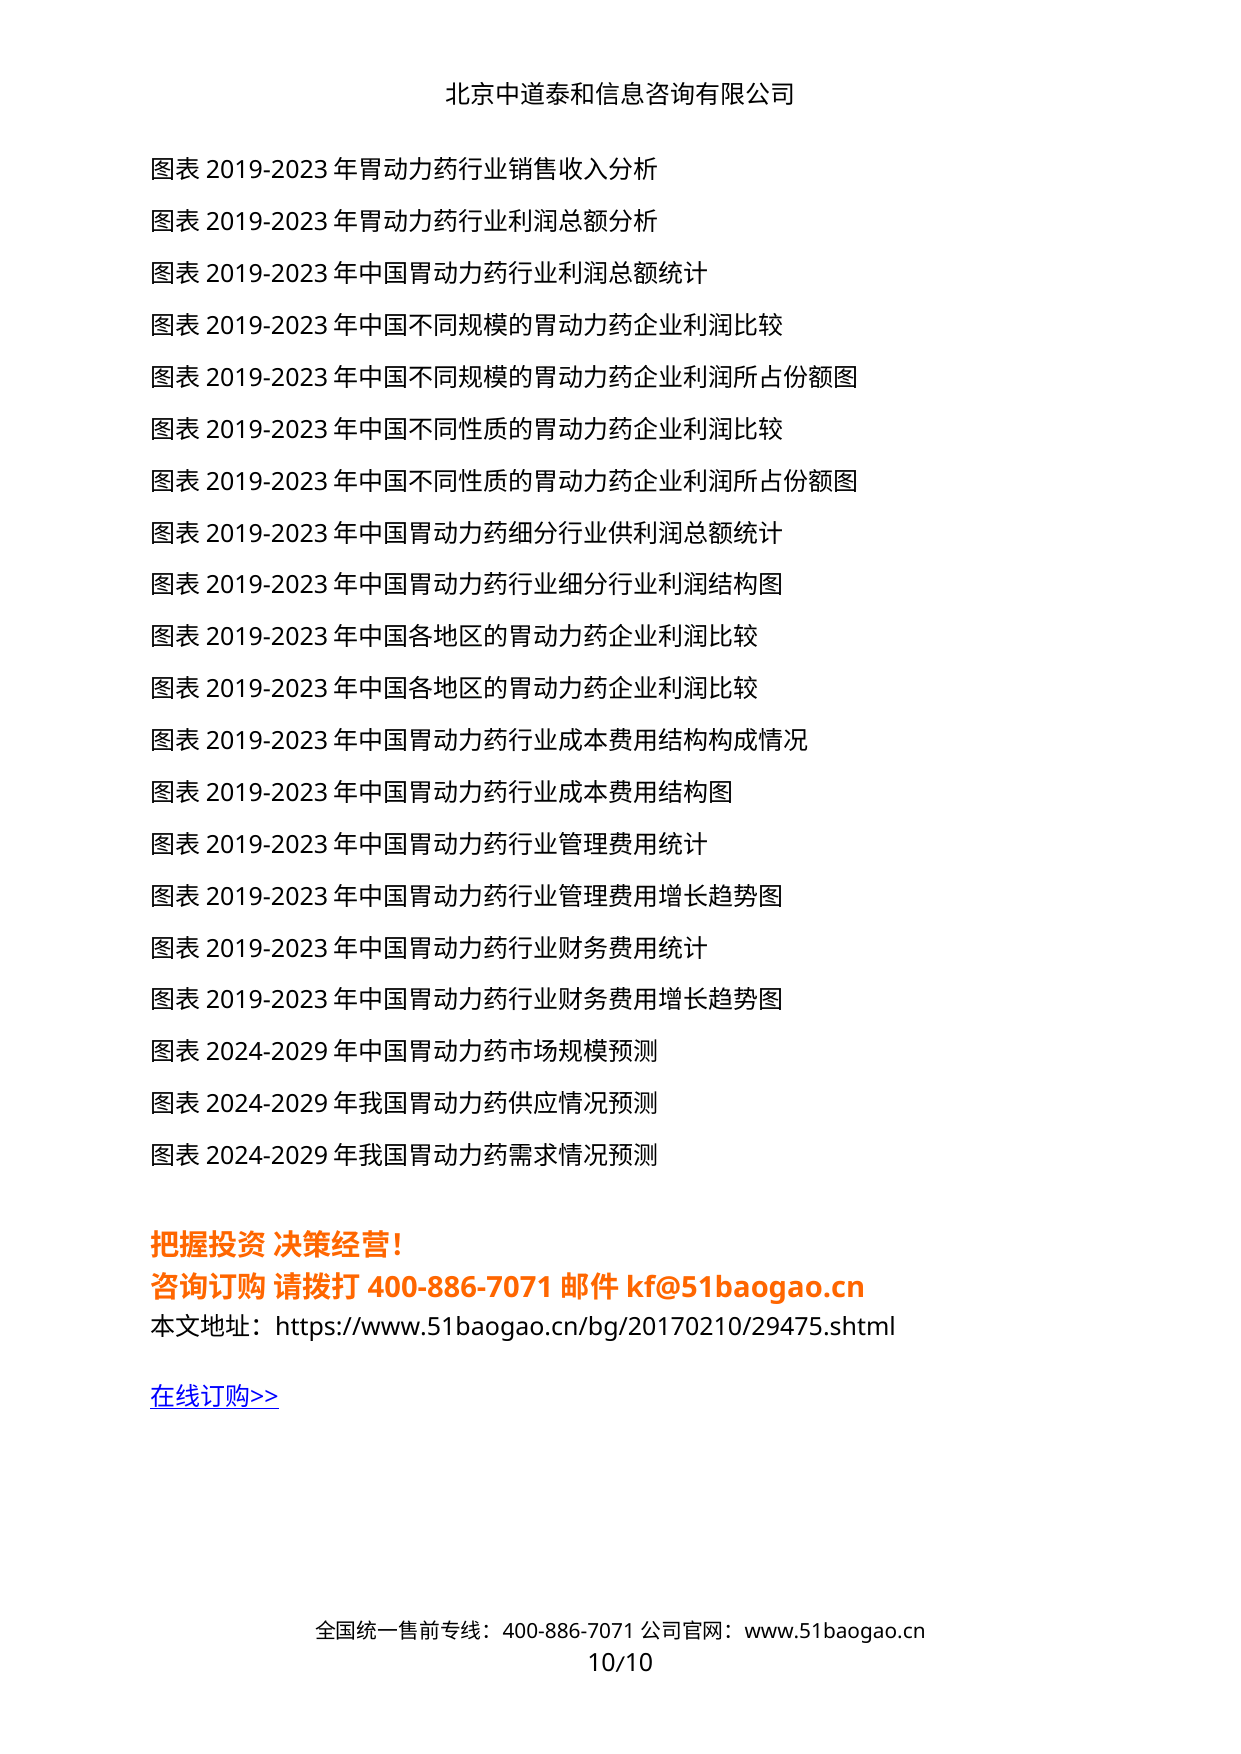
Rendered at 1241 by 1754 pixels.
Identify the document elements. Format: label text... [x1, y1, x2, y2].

text 图表 2019-2023年中国胃动力药行业管理费用增长趋势图 [150, 876, 1090, 912]
text 图表 2019-2023年中国胃动力药行业成本费用结构构成情况 [150, 721, 1090, 757]
text 图表 2019-2023年中国各地区的胃动力药企业利润比较 [150, 617, 1090, 653]
text 图表 2019-2023年胃动力药行业利润总额分析 [150, 202, 1090, 238]
text 图表 2019-2023年中国不同规模的胃动力药企业利润比较 [150, 306, 1090, 342]
text 图表 2024-2029年我国胃动力药需求情况预测 [150, 1136, 1090, 1172]
text 图表 2019-2023年中国不同规模的胃动力药企业利润所占份额图 [150, 357, 1090, 394]
text 图表 2019-2023年中国胃动力药行业成本费用结构图 [150, 772, 1090, 809]
text 图表 2019-2023年中国不同性质的胃动力药企业利润所占份额图 [150, 461, 1090, 497]
text 图表 2019-2023年中国胃动力药行业利润总额统计 [150, 254, 1090, 290]
text 图表 2019-2023年胃动力药行业销售收入分析 [150, 150, 1090, 186]
text 图表 2019-2023年中国胃动力药行业管理费用统计 [150, 824, 1090, 861]
text 图表 2019-2023年中国胃动力药细分行业供利润总额统计 [150, 513, 1090, 549]
text 图表 2019-2023年中国胃动力药行业财务费用统计 [150, 928, 1090, 964]
text 图表 2019-2023年中国不同性质的胃动力药企业利润比较 [150, 409, 1090, 446]
text 把握投资 决策经营！咨询订购 请拨打 400-886-7071 邮件 kf@51baogao.cn本文地址：https://www.51baogao.cn/bg/20170210/29475.shtml [150, 1187, 1090, 1342]
text 图表 2024-2029年我国胃动力药供应情况预测 [150, 1084, 1090, 1120]
text 在线订购>> [150, 1342, 1090, 1413]
text 图表 2019-2023年中国胃动力药行业财务费用增长趋势图 [150, 980, 1090, 1016]
text 图表 2019-2023年中国各地区的胃动力药企业利润比较 [150, 669, 1090, 705]
text 图表 2019-2023年中国胃动力药行业细分行业利润结构图 [150, 565, 1090, 601]
text 图表 2024-2029年中国胃动力药市场规模预测 [150, 1032, 1090, 1068]
